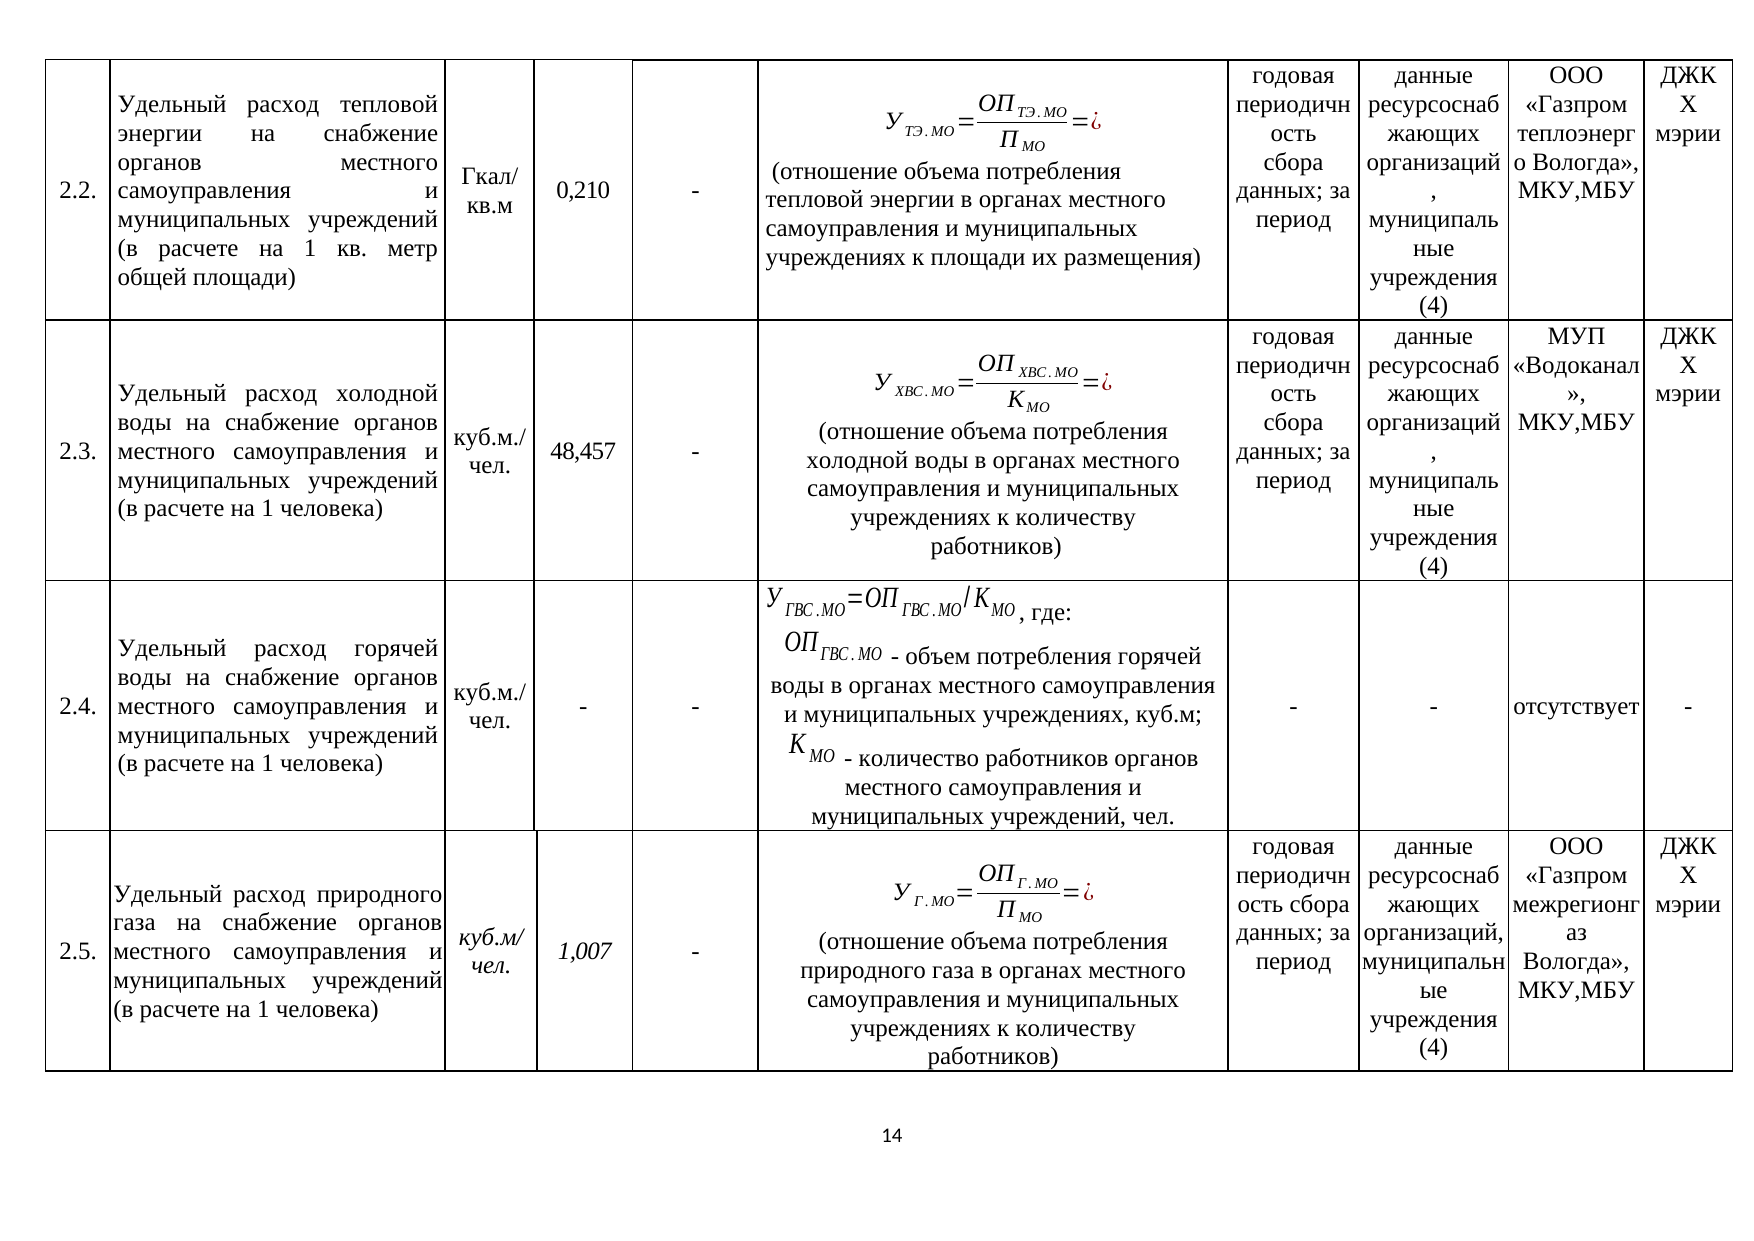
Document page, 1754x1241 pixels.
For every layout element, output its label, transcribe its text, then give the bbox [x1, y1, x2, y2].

table_cell данные ресурсоснабжающих организаций, муниципальные учреждения (4) [1360, 831, 1508, 1070]
table_cell 2.4. [46, 581, 109, 830]
table_cell - [633, 831, 757, 1070]
table_cell ДЖКХ мэрии [1645, 831, 1732, 1070]
table_cell годовая периодичность сбора данных; за период [1229, 831, 1358, 1070]
table_cell 2.5. [46, 831, 109, 1070]
table_cell куб.м./ чел. [446, 581, 533, 830]
table_cell 0,210 [535, 60, 632, 319]
table_cell 1,007 [538, 831, 632, 1070]
table_cell - [633, 321, 757, 580]
table_cell ООО «Газпром межрегионгаз Вологда», МКУ,МБУ [1509, 831, 1643, 1070]
table_cell Гкал/ кв.м [446, 60, 533, 319]
table_cell Удельный расход тепловой энергии на снабжение органов местного самоуправления и муниципальных учреждений (в расчете на общей площади) [111, 60, 444, 319]
table_cell - [1360, 581, 1508, 830]
table_cell данные ресурсоснабжающих организаций, муниципальные учреждения (4) [1360, 321, 1508, 580]
table_cell Удельный расход горячей воды на снабжение органов местного самоуправления и муниципальных учреждений (в расчете на 1 человека) [111, 581, 444, 830]
table_cell отсутствует [1509, 581, 1643, 830]
table_cell - [1229, 581, 1358, 830]
table_cell (отношение объема потребления холодной воды в органах местного самоуправления и муниципальных учреждениях к количеству работников) [759, 321, 1227, 580]
table_cell ДЖКХ мэрии [1645, 61, 1732, 319]
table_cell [1360, 61, 1508, 319]
table_cell - [633, 61, 757, 319]
table_cell ООО «Газпром теплоэнерго Вологда», МКУ,МБУ [1509, 61, 1643, 319]
table_cell - [535, 581, 632, 830]
table_cell (отношение объема потребления тепловой энергии в органах местного самоуправления и муниципальных учреждениях к площади их размещения) [759, 61, 1227, 319]
table_cell 48,457 [535, 321, 632, 580]
table_cell , где: - объем потребления горячей воды в органах местного самоуправления и муниципальных учреждениях, куб.м; - количество работников органов местного самоуправления и муниципальных учреждений, чел. [759, 581, 1227, 830]
table_cell 2.3. [46, 321, 109, 580]
table_cell 2.2. [46, 60, 109, 319]
table_cell - [1645, 581, 1732, 830]
table_cell годовая периодичность сбора данных; за период [1229, 321, 1358, 580]
table_cell куб.м./ чел. [446, 321, 533, 580]
table_cell (отношение объема потребления природного газа в органах местного самоуправления и муниципальных учреждениях к количеству работников) [759, 831, 1227, 1070]
table_cell куб.м/ чел. [446, 831, 536, 1070]
table_cell - [633, 581, 757, 830]
table_cell ДЖКХ мэрии [1645, 321, 1732, 580]
table_cell Удельный расход холодной воды на снабжение органов местного самоуправления и муниципальных учреждений (в расчете на 1 человека) [111, 321, 444, 580]
table_cell Удельный расход природного газа на снабжение органов местного самоуправления и муниципальных учреждений (в расчете на 1 человека) [111, 831, 444, 1070]
table_cell МУП «Водоканал», МКУ,МБУ [1509, 321, 1643, 580]
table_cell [1229, 61, 1358, 319]
